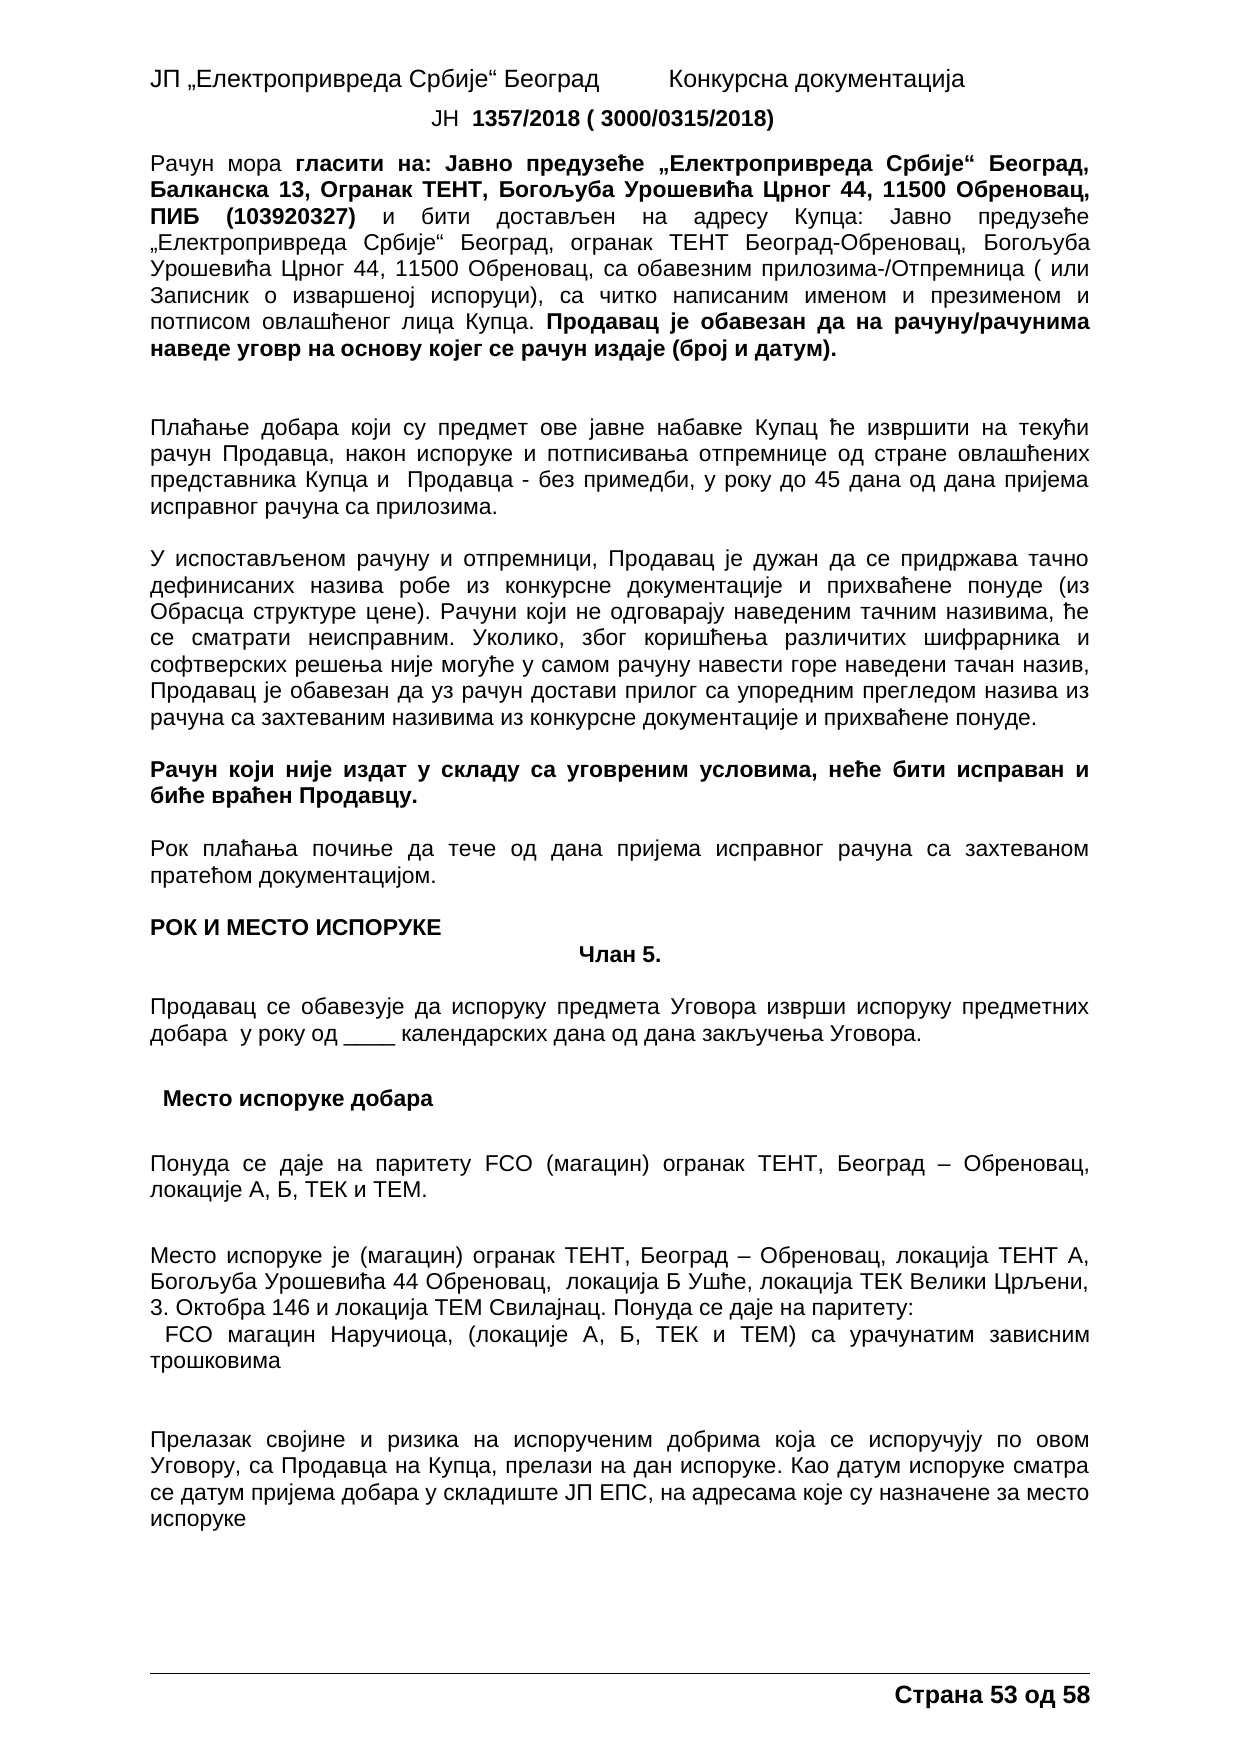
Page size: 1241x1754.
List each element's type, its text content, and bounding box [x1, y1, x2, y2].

text Плаћање добара који су предмет ове јавне набавке Купац ће извршити на текући рачун Продавца, након испоруке и потписивања отпремнице од стране овлашћених представника Купца и Продавца - без примедби, у року до 45 дана од дана пријема исправног рачуна са прилозима. [150, 413, 1090, 519]
text Место испоруке је (магацин) огранак ТЕНТ, Београд – Обреновац, локација ТЕНТ А, Богољуба Урошевића 44 Обреновац, локација Б Ушће, локација ТЕК Велики Црљени, 3. Октобра 146 и локација ТЕМ Свилајнац. Понуда се даје на паритету: [150, 1242, 1090, 1321]
text У испостављеном рачуну и отпремници, Продавац је дужан да се придржава тачно дефинисаних назива робе из конкурсне документације и прихваћене понуде (из Обрасца структуре цене). Рачуни који не одговарају наведеним тачним називима, ће се сматрати неисправним. Уколико, због коришћења различитих шифрарника и софтверских решења није могуће у самом рачуну навести горе наведени тачан назив, Продавац је обавезан да уз рачун достави прилог са упоредним прегледом назива из рачуна са захтеваним називима из конкурсне документације и прихваћене понуде. [150, 545, 1090, 730]
text Понуда се даје на паритету FCO (магацин) огранак ТЕНТ, Београд – Обреновац, локације А, Б, ТЕК и ТЕМ. [150, 1150, 1090, 1203]
text Рачун који није издат у складу са уговреним условима, неће бити исправан и биће враћен Продавцу. [150, 756, 1090, 809]
text Прелазак својине и ризика на испорученим добрима која се испоручују по овом Уговору, са Продавца на Купца, прелази на дан испоруке. Као датум испоруке сматра се датум пријема добара у складиште ЈП ЕПС, на адресама које су назначене за место испоруке [150, 1426, 1090, 1532]
text РОК И МЕСТО ИСПОРУКЕ [150, 914, 1090, 941]
text Рок плаћања почиње да тече од дана пријема исправног рачуна са захтеваном пратећом документацијом. [150, 835, 1090, 888]
text Продавац се обавезује да испоруку предмета Уговора изврши испоруку предметних добара у року од ____ календарских дана од дана закључења Уговора. [150, 993, 1090, 1046]
subtitle Место испоруке добара [150, 1085, 1090, 1111]
text FCO магацин Наручиоца, (локације А, Б, ТЕК и ТЕМ) са урачунатим зависним трошковима [150, 1321, 1090, 1373]
text Рачун мора гласити на: Јавно предузеће „Електропривреда Србије“ Београд, Балканска 13, Огранак ТЕНТ, Богољуба Урошевића Црног 44, 11500 Oбреновац, ПИБ (103920327) и бити достављен на адресу Купца: Јавно предузеће „Електропривреда Србије“ Београд, огранак ТЕНТ Београд-Обреновац, Богољуба Урошевића Црног 44, 11500 Oбреновац, са обавезним прилозима-/Отпремница ( или Записник о изваршеној испоруци), са читко написаним именом и презименом и потписом овлашћеног лица Купца. Продавац је обавезан да на рачуну/рачунима наведе уговр на основу којег се рачун издаје (број и датум). [150, 150, 1090, 361]
text Члан 5. [150, 941, 1090, 967]
